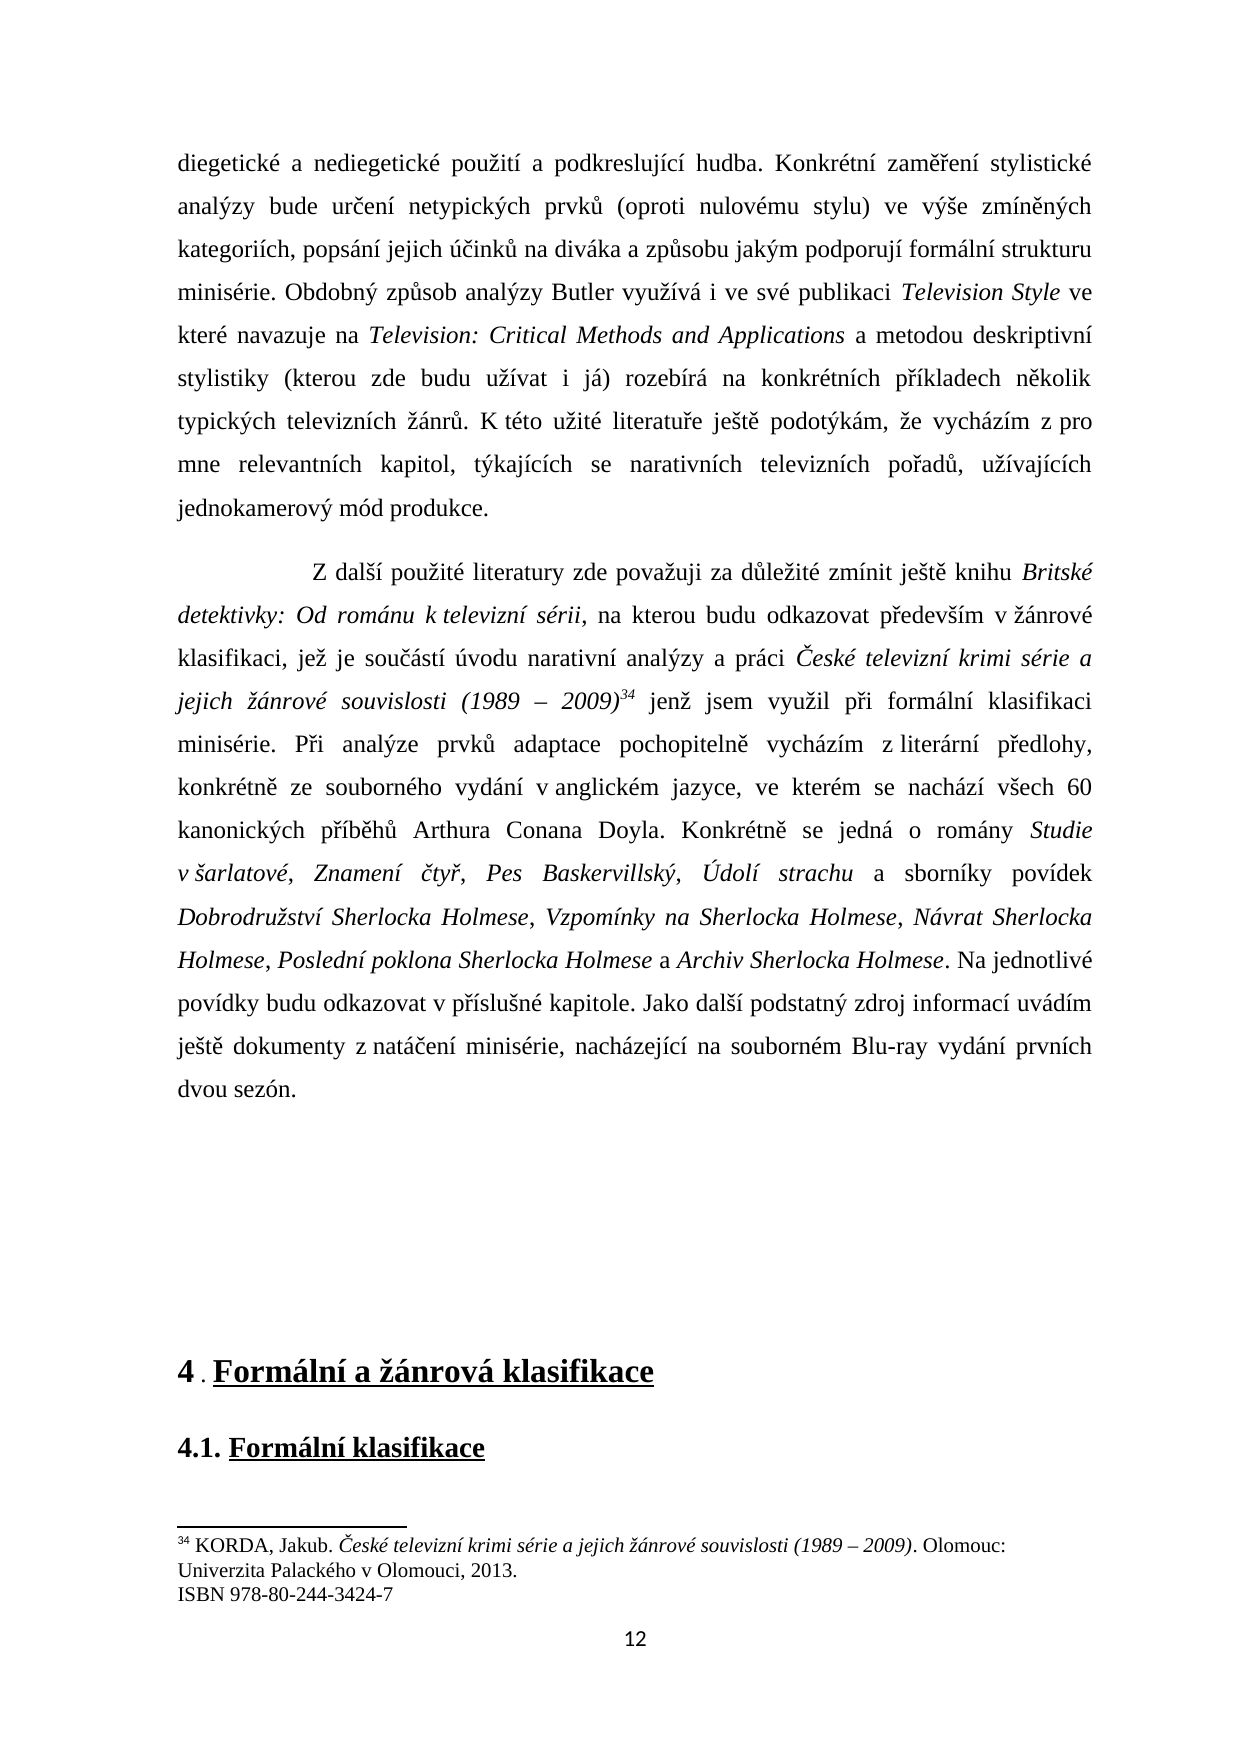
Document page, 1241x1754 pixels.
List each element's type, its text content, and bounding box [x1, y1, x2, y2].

text Z další použité literatury zde považuji za důležité zmínit ještě knihu Britské detektivky: Od románu k televizní sérii, na kterou budu odkazovat především v žánrové klasifikaci, jež je součástí úvodu narativní analýzy a práci České televizní krimi série a jejich žánrové souvislosti (1989 – 2009) jenž jsem využil při formální klasifikaci minisérie. Při analýze prvků adaptace pochopitelně vycházím z literární předlohy, konkrétně ze souborného vydání v anglickém jazyce, ve kterém se nachází všech 60 kanonických příběhů Arthura Conana Doyla. Konkrétně se jedná o romány Studie v šarlatové, Znamení čtyř, Pes Baskervillský, Údolí strachu a sborníky povídek Dobrodružství Sherlocka Holmese, Vzpomínky na Sherlocka Holmese, Návrat Sherlocka Holmese, Poslední poklona Sherlocka Holmese a Archiv Sherlocka Holmese. Na jednotlivé povídky budu odkazovat v příslušné kapitole. Jako další podstatný zdroj informací uvádím ještě dokumenty z natáčení minisérie, nacházející na souborném Blu-ray vydání prvních dvou sezón. [177, 557, 1092, 1103]
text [177, 148, 1092, 521]
text 4 . Formální a žánrová klasifikace [177, 1352, 1092, 1390]
text 4.1. Formální klasifikace [177, 1430, 1092, 1463]
